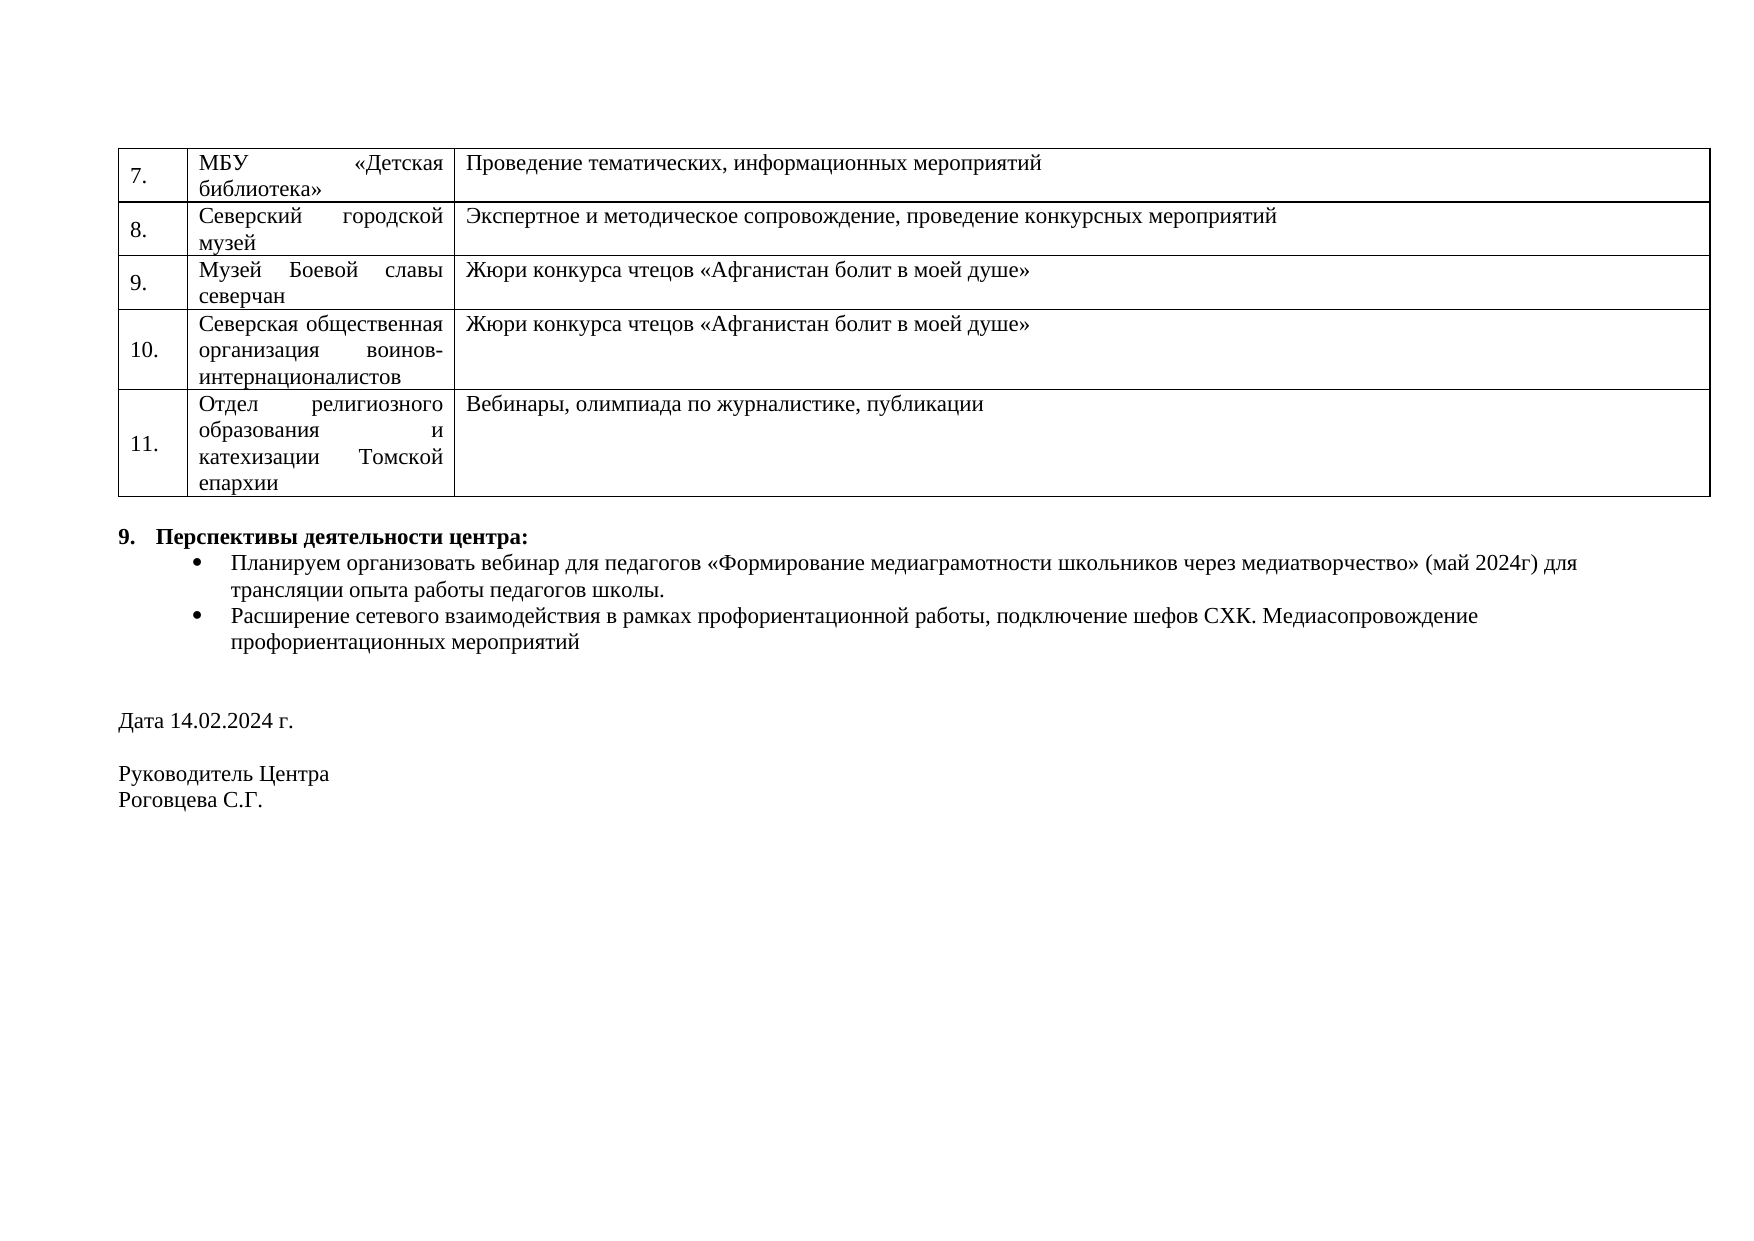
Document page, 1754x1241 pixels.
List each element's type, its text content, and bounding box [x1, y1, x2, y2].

text Дата 14.02.2024 г. [118, 707, 1683, 734]
list Планируем организовать вебинар для педагогов «Формирование медиаграмотности школьников через медиатворчество» (май 2024г) для трансляции опыта работы педагогов школы. [193, 549, 1683, 602]
table_cell Музей Боевой славы северчан [188, 256, 454, 309]
table_cell [119, 390, 187, 496]
list Расширение сетевого взаимодействия в рамках профориентационной работы, подключение шефов СХК. Медиасопровождение профориентационных мероприятий [193, 602, 1683, 655]
table_cell [119, 149, 187, 201]
table_cell МБУ «Детская библиотека» [188, 149, 454, 201]
table_cell Жюри конкурса чтецов «Афганистан болит в моей душе» [455, 256, 1709, 309]
table_cell Отдел религиозного образования и катехизации Томской епархии [188, 390, 454, 496]
table_cell Северская общественная организация воинов-интернационалистов [188, 310, 454, 389]
table_cell [119, 256, 187, 309]
table_cell Жюри конкурса чтецов «Афганистан болит в моей душе» [455, 310, 1709, 389]
table_cell [119, 310, 187, 389]
text Руководитель Центра [118, 760, 1683, 786]
table_cell Экспертное и методическое сопровождение, проведение конкурсных мероприятий [455, 203, 1709, 255]
table_cell Проведение тематических, информационных мероприятий [455, 149, 1709, 201]
list Перспективы деятельности центра: [118, 523, 1683, 549]
table_cell [119, 203, 187, 255]
table_cell Вебинары, олимпиада по журналистике, публикации [455, 390, 1709, 496]
table_cell Северский городской музей [188, 203, 454, 255]
text Роговцева С.Г. [118, 786, 1683, 813]
